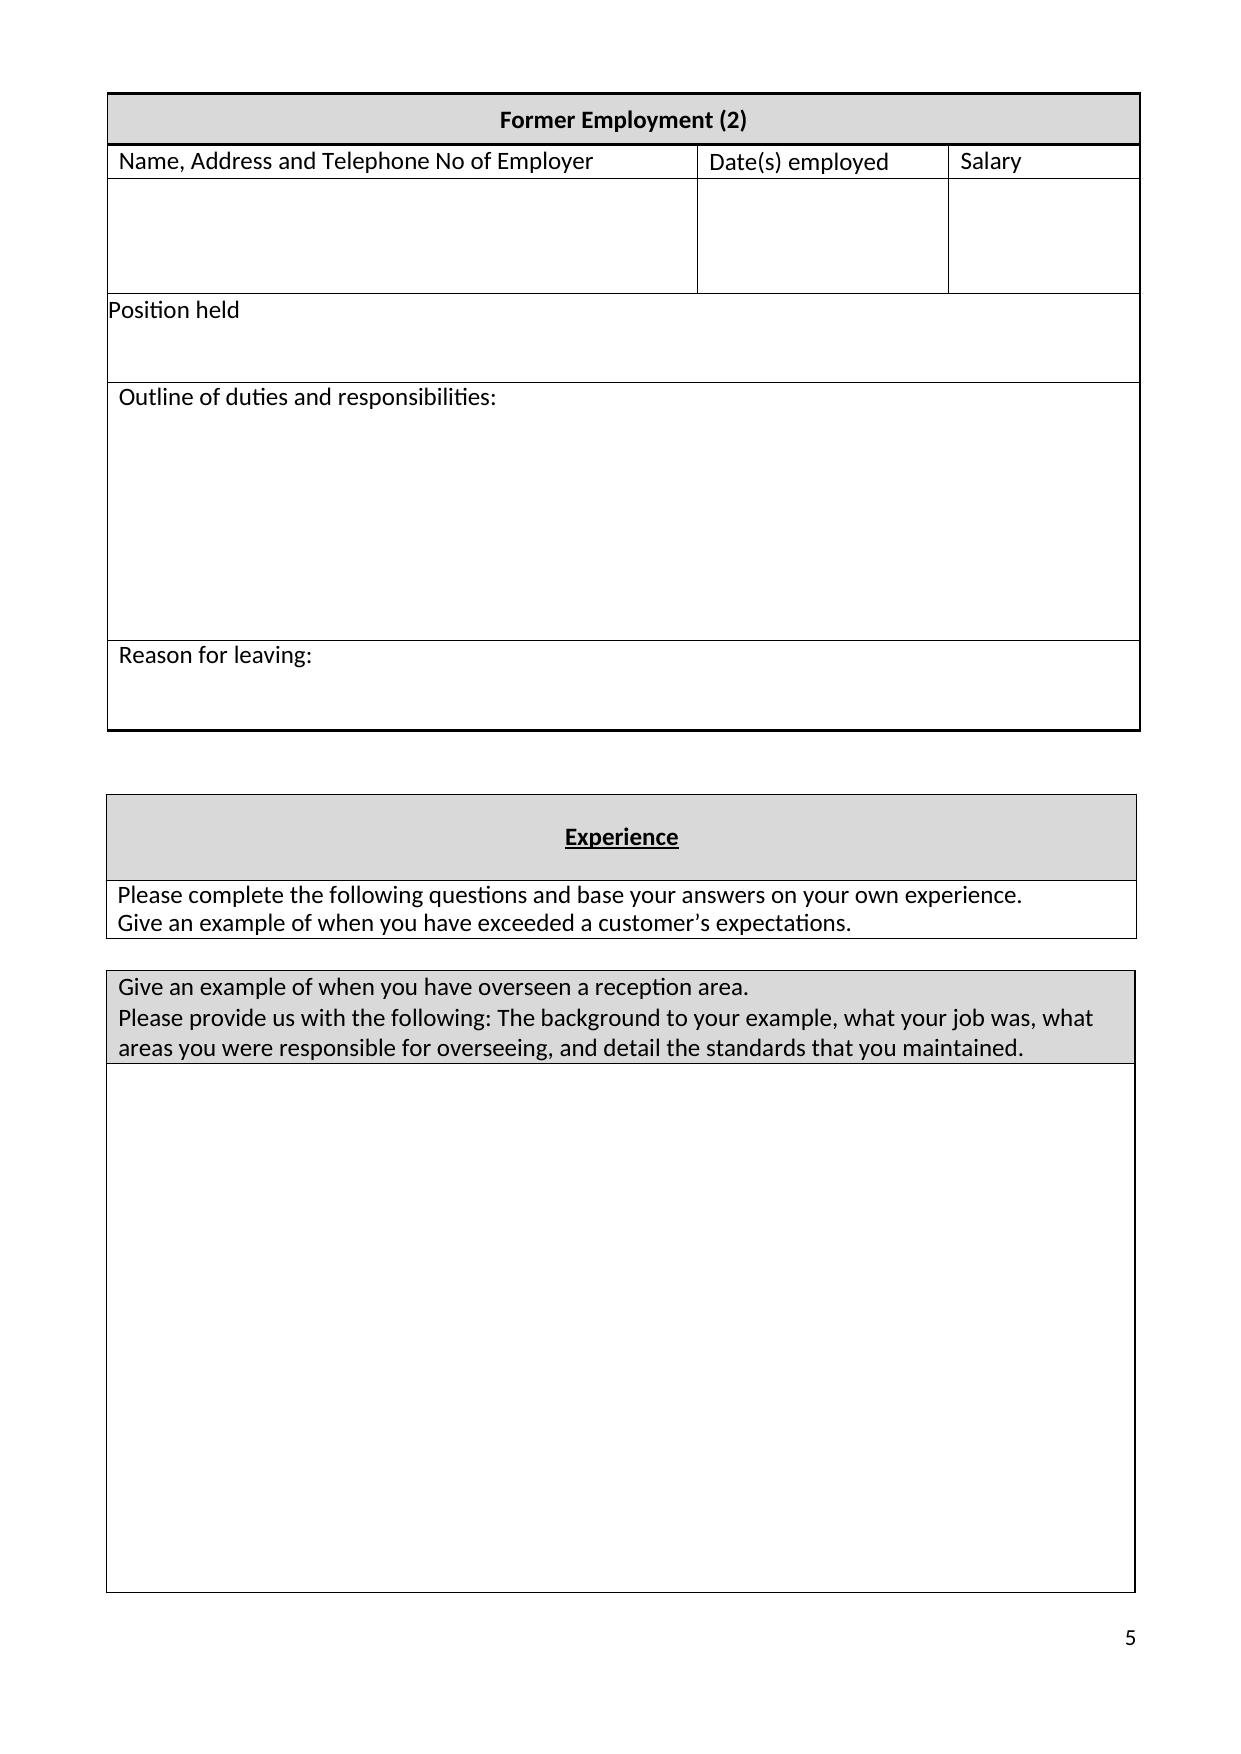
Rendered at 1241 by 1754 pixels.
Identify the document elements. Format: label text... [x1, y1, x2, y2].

table_cell Please complete the following questions and base your answers on your own experience. Give an example of when you have exceeded a customer’s expectations. [107, 881, 1136, 937]
table_cell Date(s) employed [698, 146, 948, 177]
table_cell Reason for leaving: [108, 641, 1139, 729]
table_cell Position held [108, 294, 1139, 382]
table_cell Name, Address and Telephone No of Employer [108, 146, 697, 177]
table_header Experience [107, 795, 1136, 880]
table_cell [107, 1064, 1134, 1592]
table_cell Outline of duties and responsibilities: [108, 383, 1139, 639]
table_cell Salary [949, 146, 1139, 177]
table_cell [949, 179, 1139, 293]
table_header Give an example of when you have overseen a reception area. Please provide us with the following: The background to your example, what your job was, what areas you were responsible for overseeing, and detail the standards that you maintained. [107, 971, 1134, 1063]
table_cell Former Employment (2) [108, 95, 1139, 143]
table_cell [698, 179, 948, 293]
table_cell [108, 179, 697, 293]
